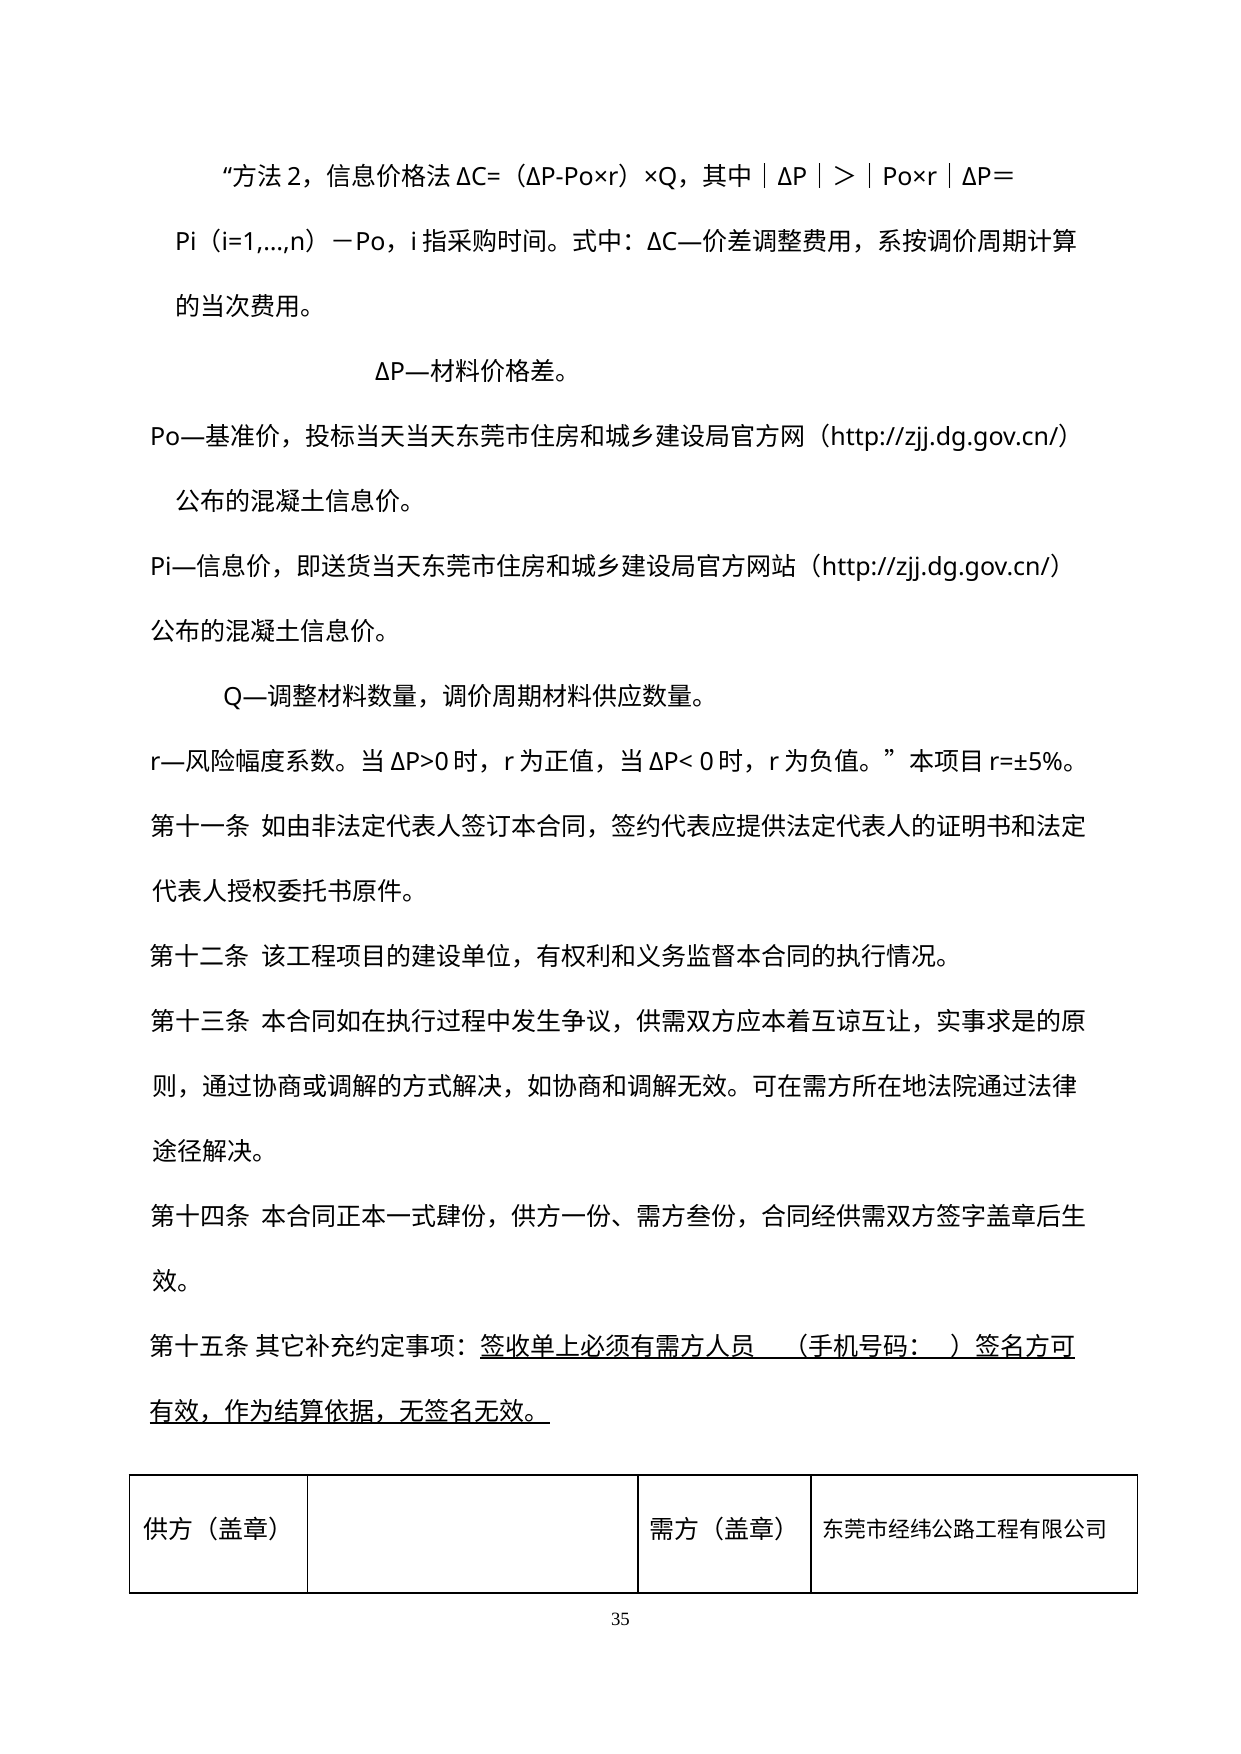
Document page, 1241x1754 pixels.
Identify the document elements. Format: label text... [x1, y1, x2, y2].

table_header 需方（盖章） [639, 1476, 810, 1592]
text Pi—信息价，即送货当天东莞市住房和城乡建设局官方网站（http://zjj.dg.gov.cn/）公布的混凝土信息价。 [150, 532, 1090, 662]
text 第十五条 其它补充约定事项：签收单上必须有需方人员 （手机号码： ）签名方可有效，作为结算依据，无签名无效。 [149, 1312, 1090, 1442]
table_header [308, 1476, 637, 1592]
text 第十一条 如由非法定代表人签订本合同，签约代表应提供法定代表人的证明书和法定代表人授权委托书原件。 [150, 792, 1090, 922]
text “方法2，信息价格法ΔC=（ΔP-Po×r）×Q，其中｜ΔP｜＞｜Po×r｜ΔP＝Pi（i=1,…,n）－Po，i指采购时间。式中：ΔC—价差调整费用，系按调价周期计算的当次费用。 [175, 142, 1090, 337]
text Po—基准价，投标当天当天东莞市住房和城乡建设局官方网（http://zjj.dg.gov.cn/）公布的混凝土信息价。 [150, 402, 1090, 532]
text ΔP—材料价格差。 [300, 337, 1090, 402]
table_header 供方（盖章） [130, 1476, 307, 1592]
text 第十四条 本合同正本一式肆份，供方一份、需方叁份，合同经供需双方签字盖章后生效。 [150, 1182, 1090, 1312]
text 第十二条 该工程项目的建设单位，有权利和义务监督本合同的执行情况。 [149, 922, 1090, 987]
table_header 东莞市经纬公路工程有限公司 [812, 1476, 1137, 1592]
text 第十三条 本合同如在执行过程中发生争议，供需双方应本着互谅互让，实事求是的原则，通过协商或调解的方式解决，如协商和调解无效。可在需方所在地法院通过法律途径解决。 [150, 987, 1090, 1182]
text Q—调整材料数量，调价周期材料供应数量。 [175, 662, 1090, 727]
text r—风险幅度系数。当ΔP>0时，r为正值，当ΔP< 0时，r为负值。”本项目r=±5%。 [150, 727, 1090, 792]
